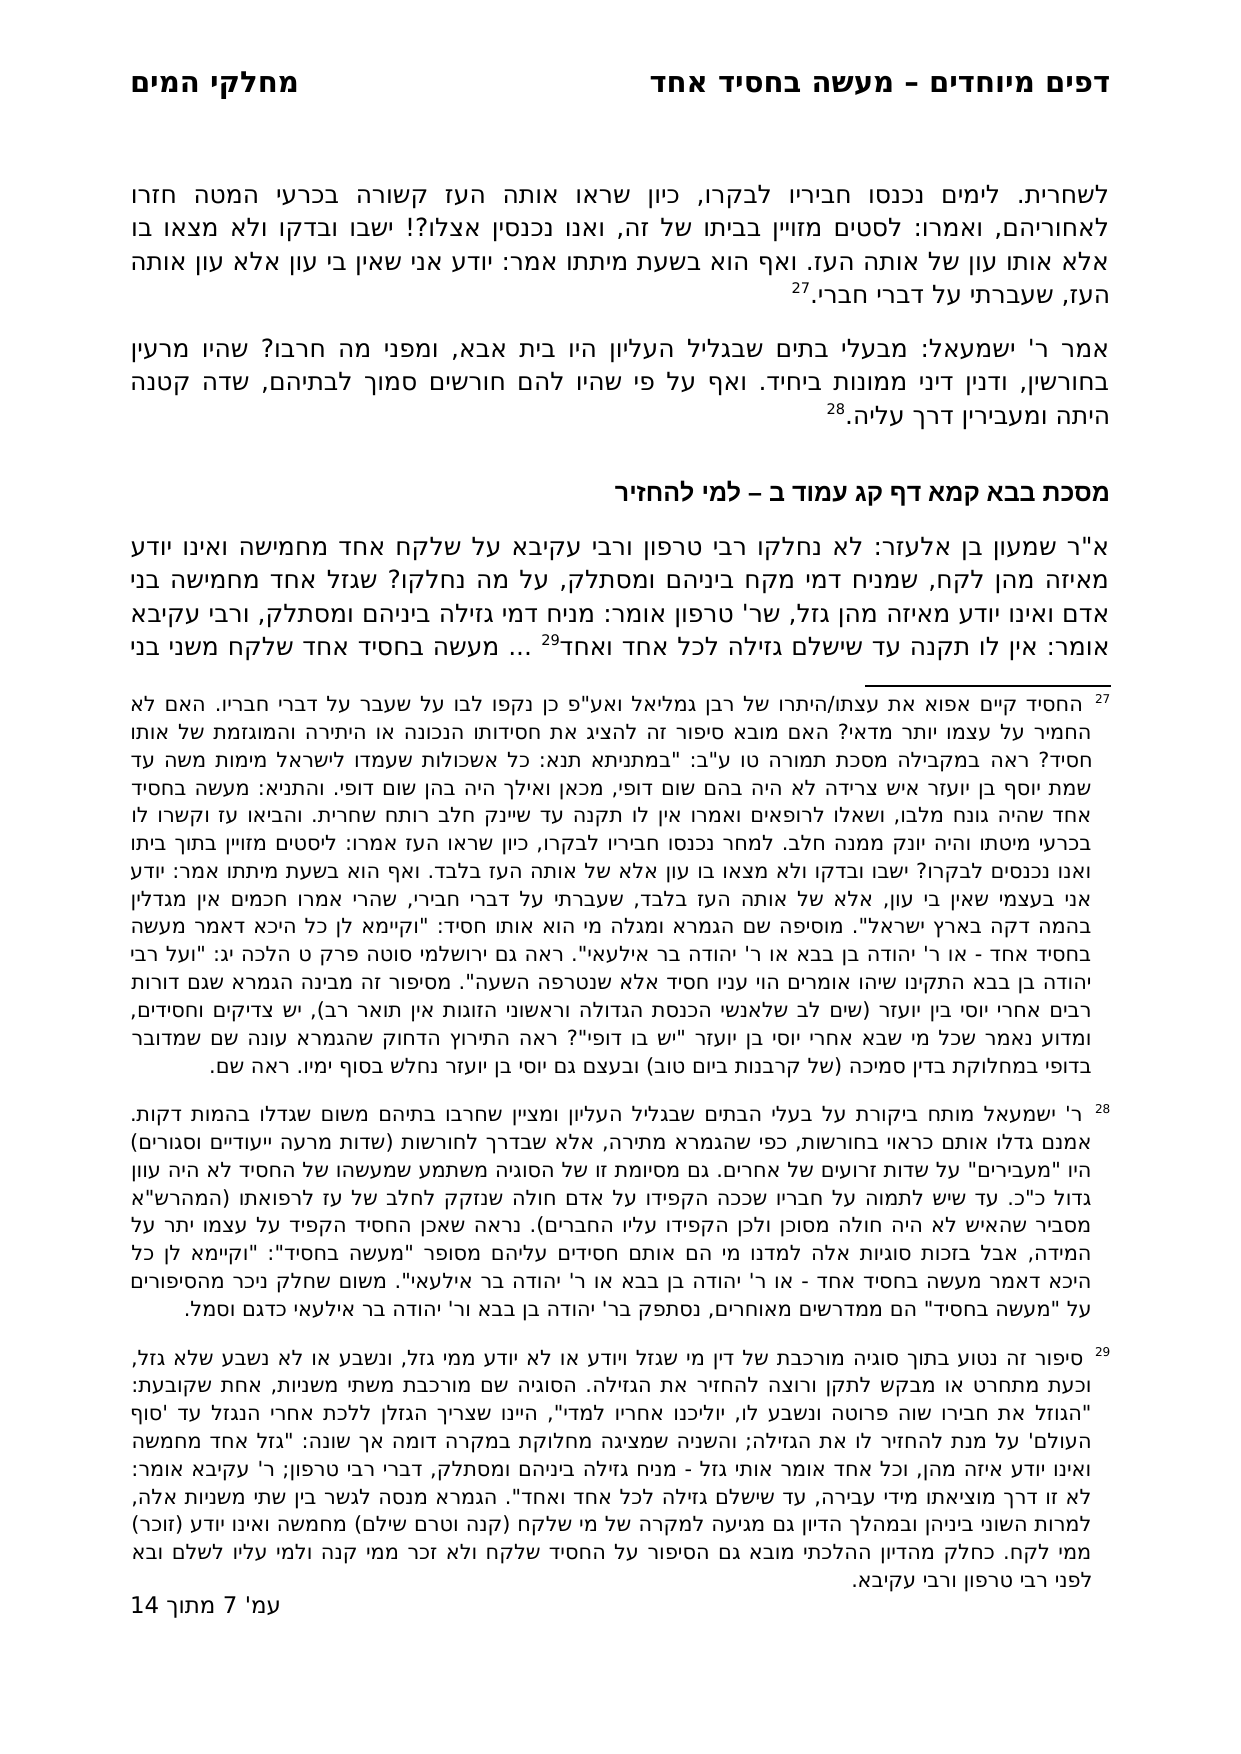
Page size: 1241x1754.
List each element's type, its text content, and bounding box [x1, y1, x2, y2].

text אמר ר' ישמעאל: מבעלי בתים שבגליל העליון היו בית אבא, ומפני מה חרבו? שהיו מרעין בחורשין, ודנין דיני ממונות ביחיד. ואף על פי שהיו להם חורשים סמוך לבתיהם, שדה קטנה היתה ומעבירין דרך עליה. [130, 330, 1110, 430]
text מסכת בבא קמא דף קג עמוד ב – למי להחזיר [130, 476, 1110, 507]
text א"ר שמעון בן אלעזר: לא נחלקו רבי טרפון ורבי עקיבא על שלקח אחד מחמישה ואינו יודע מאיזה מהן לקח, שמניח דמי מקח ביניהם ומסתלק, על מה נחלקו? שגזל אחד מחמישה בני אדם ואינו יודע מאיזה מהן גזל, שר' טרפון אומר: מניח דמי גזילה ביניהם ומסתלק, ורבי עקיבא אומר: אין לו תקנה עד שישלם גזילה לכל אחד ואחד ... מעשה בחסיד אחד שלקח משני בני אדם ולא היה יודע מאיזה מהן לקח, ובא לפני רבי טרפון, אמר לו: הנח דמי מקחך ביניהם והסתלק; בא לפני רבי עקיבא, אמר לו: אין לך תקנה עד שתשלם לכל אחד ואחד; ואי סלקא דעתך דמישתבע, חסיד מי מישתבע בשיקרא? וכי תימא, דמישתבע והדר הוי חסיד? והא כל היכא דאמרינן מעשה בחסיד אחד, או רבי יהודה בן בבא או רבי יהודה ברבי אילעאי, ורבי יהודה בן בבא ורבי יהודה ברבי אילעאי חסידים דמעיקרא הוו! [130, 528, 1110, 661]
text תנו רבנן: מעשה בחסיד אחד שהיה גונח מלבו, ושאלו לרופאים, ואמרו: אין לו תקנה עד שינק חלב רותח משחרית לשחרית; והביאו לו עז וקשרו לו בכרעי המטה, והיה יונק ממנה משחרית לשחרית. לימים נכנסו חביריו לבקרו, כיון שראו אותה העז קשורה בכרעי המטה חזרו לאחוריהם, ואמרו: לסטים מזויין בביתו של זה, ואנו נכנסין אצלו?! ישבו ובדקו ולא מצאו בו אלא אותו עון של אותה העז. ואף הוא בשעת מיתתו אמר: יודע אני שאין בי עון אלא עון אותה העז, שעברתי על דברי חברי. [130, 176, 1110, 309]
